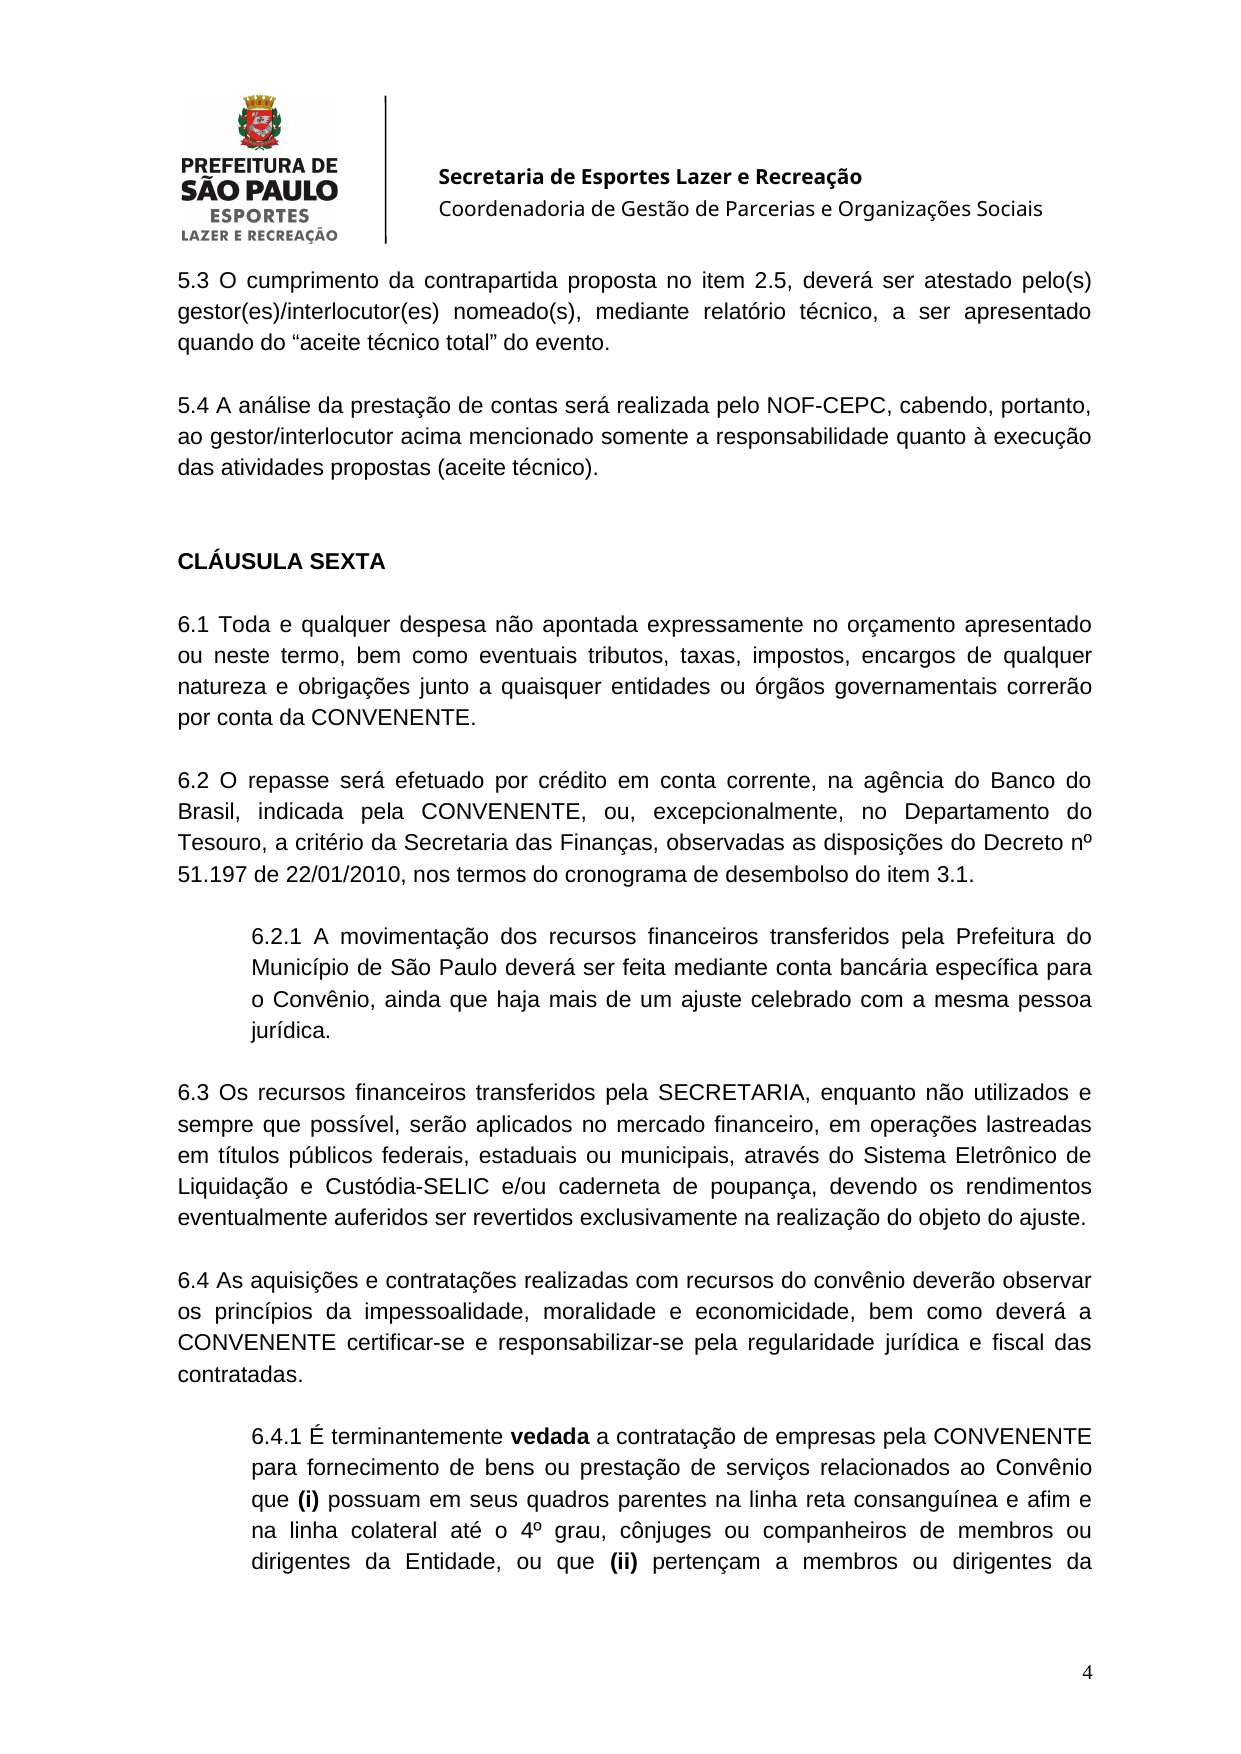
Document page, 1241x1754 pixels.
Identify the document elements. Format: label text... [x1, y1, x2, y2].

text 6.4 As aquisições e contratações realizadas com recursos do convênio deverão observar os princípios da impessoalidade, moralidade e economicidade, bem como deverá a CONVENENTE certificar-se e responsabilizar-se pela regularidade jurídica e fiscal das contratadas. [177, 1263, 1092, 1388]
text 6.3 Os recursos financeiros transferidos pela SECRETARIA, enquanto não utilizados e sempre que possível, serão aplicados no mercado financeiro, em operações lastreadas em títulos públicos federais, estaduais ou municipais, através do Sistema Eletrônico de Liquidação e Custódia-SELIC e/ou caderneta de poupança, devendo os rendimentos eventualmente auferidos ser revertidos exclusivamente na realização do objeto do ajuste. [177, 1076, 1092, 1232]
text 6.2.1 A movimentação dos recursos financeiros transferidos pela Prefeitura do Município de São Paulo deverá ser feita mediante conta bancária específica para o Convênio, ainda que haja mais de um ajuste celebrado com a mesma pessoa jurídica. [177, 919, 1092, 1044]
text 6.1 Toda e qualquer despesa não apontada expressamente no orçamento apresentado ou neste termo, bem como eventuais tributos, taxas, impostos, encargos de qualquer natureza e obrigações junto a quaisquer entidades ou órgãos governamentais correrão por conta da CONVENENTE. [177, 607, 1092, 732]
picture [181, 95, 338, 244]
text 5.3 O cumprimento da contrapartida proposta no item 2.5, deverá ser atestado pelo(s) gestor(es)/interlocutor(es) nomeado(s), mediante relatório técnico, a ser apresentado quando do “aceite técnico total” do evento. [177, 263, 1092, 357]
text 5.4 A análise da prestação de contas será realizada pelo NOF-CEPC, cabendo, portanto, ao gestor/interlocutor acima mencionado somente a responsabilidade quanto à execução das atividades propostas (aceite técnico). [177, 388, 1092, 482]
text CLÁUSULA SEXTA [177, 544, 1092, 576]
text 6.2 O repasse será efetuado por crédito em conta corrente, na agência do Banco do Brasil, indicada pela CONVENENTE, ou, excepcionalmente, no Departamento do Tesouro, a critério da Secretaria das Finanças, observadas as disposições do Decreto nº 51.197 de 22/01/2010, nos termos do cronograma de desembolso do item 3.1. [177, 763, 1092, 888]
